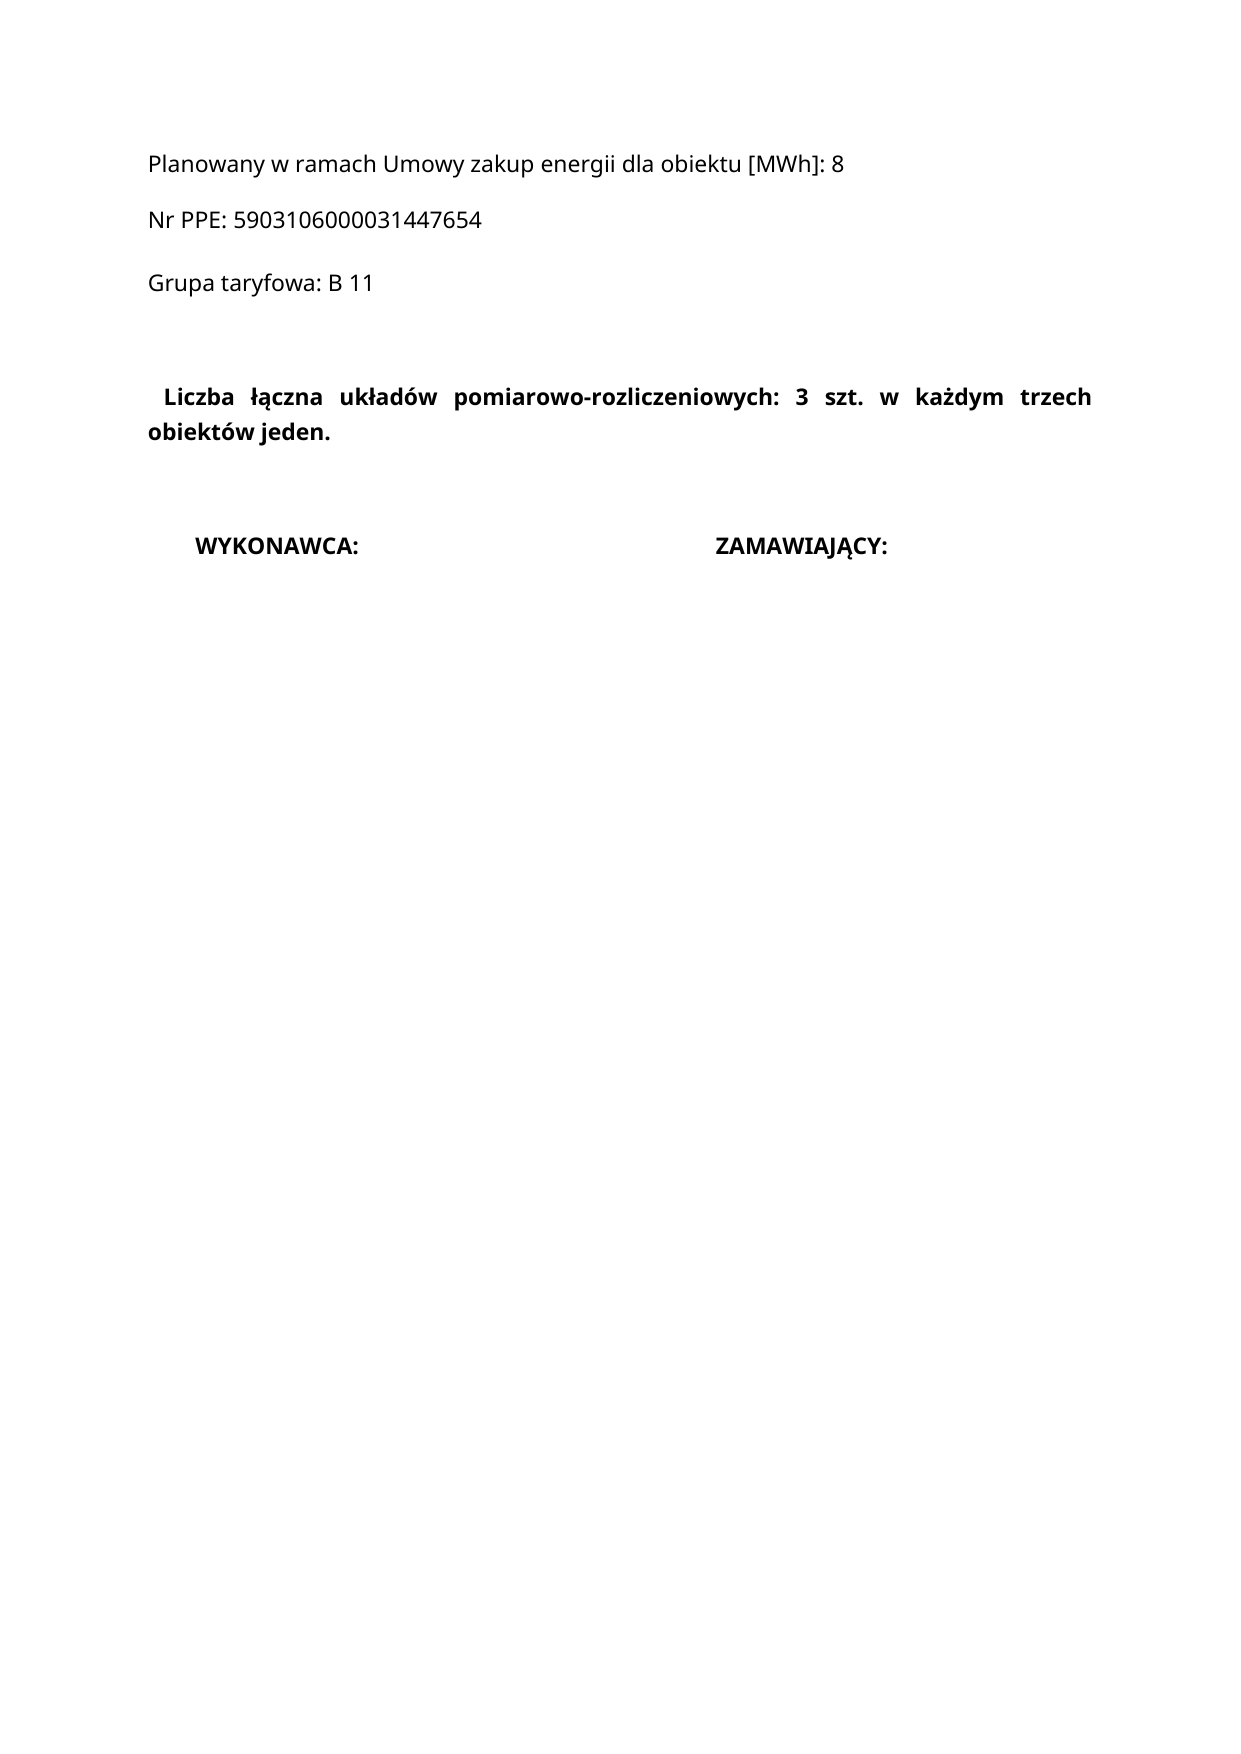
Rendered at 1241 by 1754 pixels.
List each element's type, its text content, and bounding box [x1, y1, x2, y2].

text Planowany w ramach Umowy zakup energii dla obiektu [MWh]: 8 [148, 148, 1093, 179]
text WYKONAWCA: ZAMAWIAJĄCY: [148, 530, 1093, 561]
text Nr PPE: 5903106000031447654 [148, 204, 1093, 236]
text Liczba łączna układów pomiarowo-rozliczeniowych: 3 szt. w każdym trzech obiektów jeden. [148, 380, 1093, 448]
text Grupa taryfowa: B 11 [148, 267, 1093, 298]
